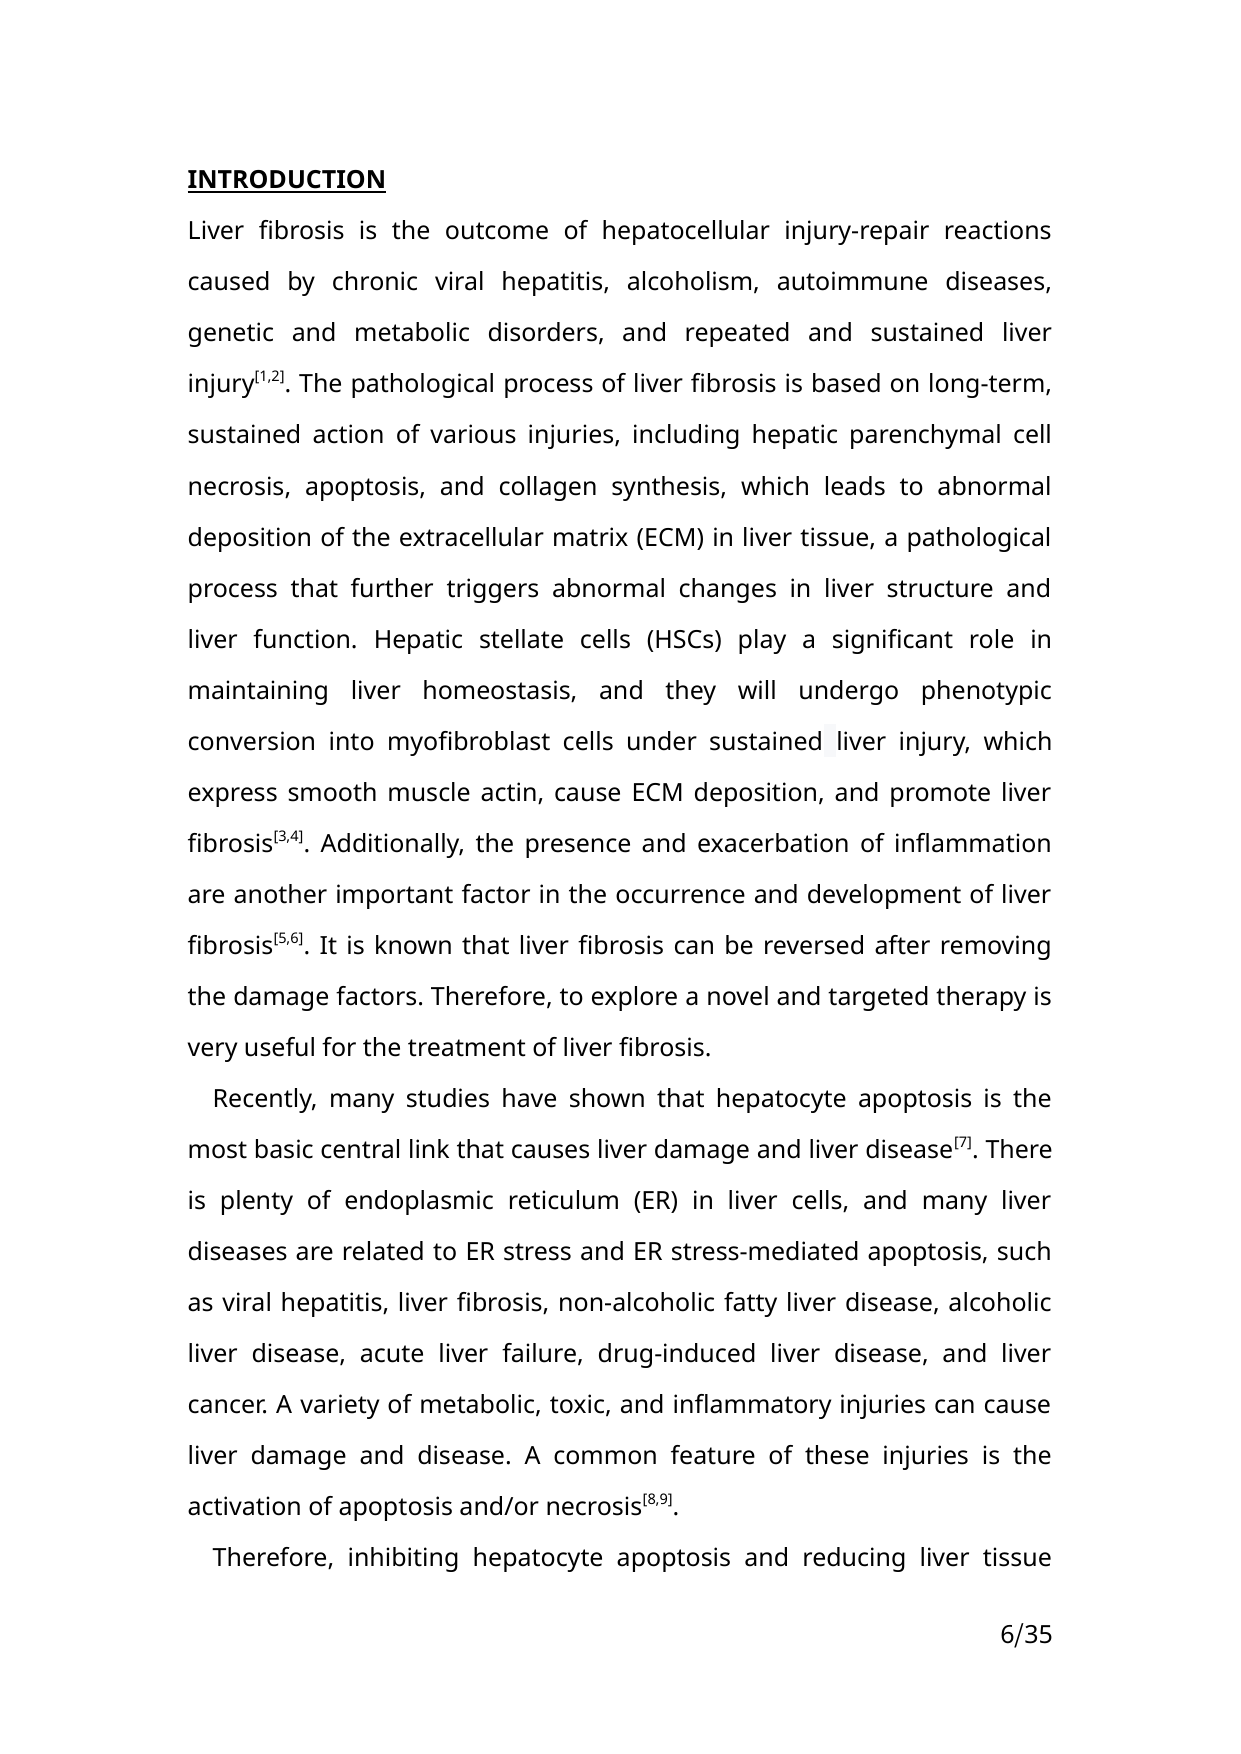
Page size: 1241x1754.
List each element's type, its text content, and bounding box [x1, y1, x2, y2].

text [187, 1540, 1053, 1574]
text Recently, many studies have shown that hepatocyte apoptosis is the most basic central link that causes liver damage and liver disease[7]. There is plenty of endoplasmic reticulum (ER) in liver cells, and many liver diseases are related to ER stress and ER stress-mediated apoptosis, such as viral hepatitis, liver fibrosis, non-alcoholic fatty liver disease, alcoholic liver disease, acute liver failure, drug-induced liver disease, and liver cancer. A variety of metabolic, toxic, and inflammatory injuries can cause liver damage and disease. A common feature of these injuries is the activation of apoptosis and/or necrosis[8,9]. [187, 1081, 1053, 1523]
text INTRODUCTION [187, 162, 1053, 196]
text Liver fibrosis is the outcome of hepatocellular injury-repair reactions caused by chronic viral hepatitis, alcoholism, autoimmune diseases, genetic and metabolic disorders, and repeated and sustained liver injury[1,2]. The pathological process of liver fibrosis is based on long-term, sustained action of various injuries, including hepatic parenchymal cell necrosis, apoptosis, and collagen synthesis, which leads to abnormal deposition of the extracellular matrix (ECM) in liver tissue, a pathological process that further triggers abnormal changes in liver structure and liver function. Hepatic stellate cells (HSCs) play a significant role in maintaining liver homeostasis, and they will undergo phenotypic conversion into myofibroblast cells under sustained liver injury, which express smooth muscle actin, cause ECM deposition, and promote liver fibrosis[3,4]. Additionally, the presence and exacerbation of inflammation are another important factor in the occurrence and development of liver fibrosis[5,6]. It is known that liver fibrosis can be reversed after removing the damage factors. Therefore, to explore a novel and targeted therapy is very useful for the treatment of liver fibrosis. [187, 213, 1053, 1064]
